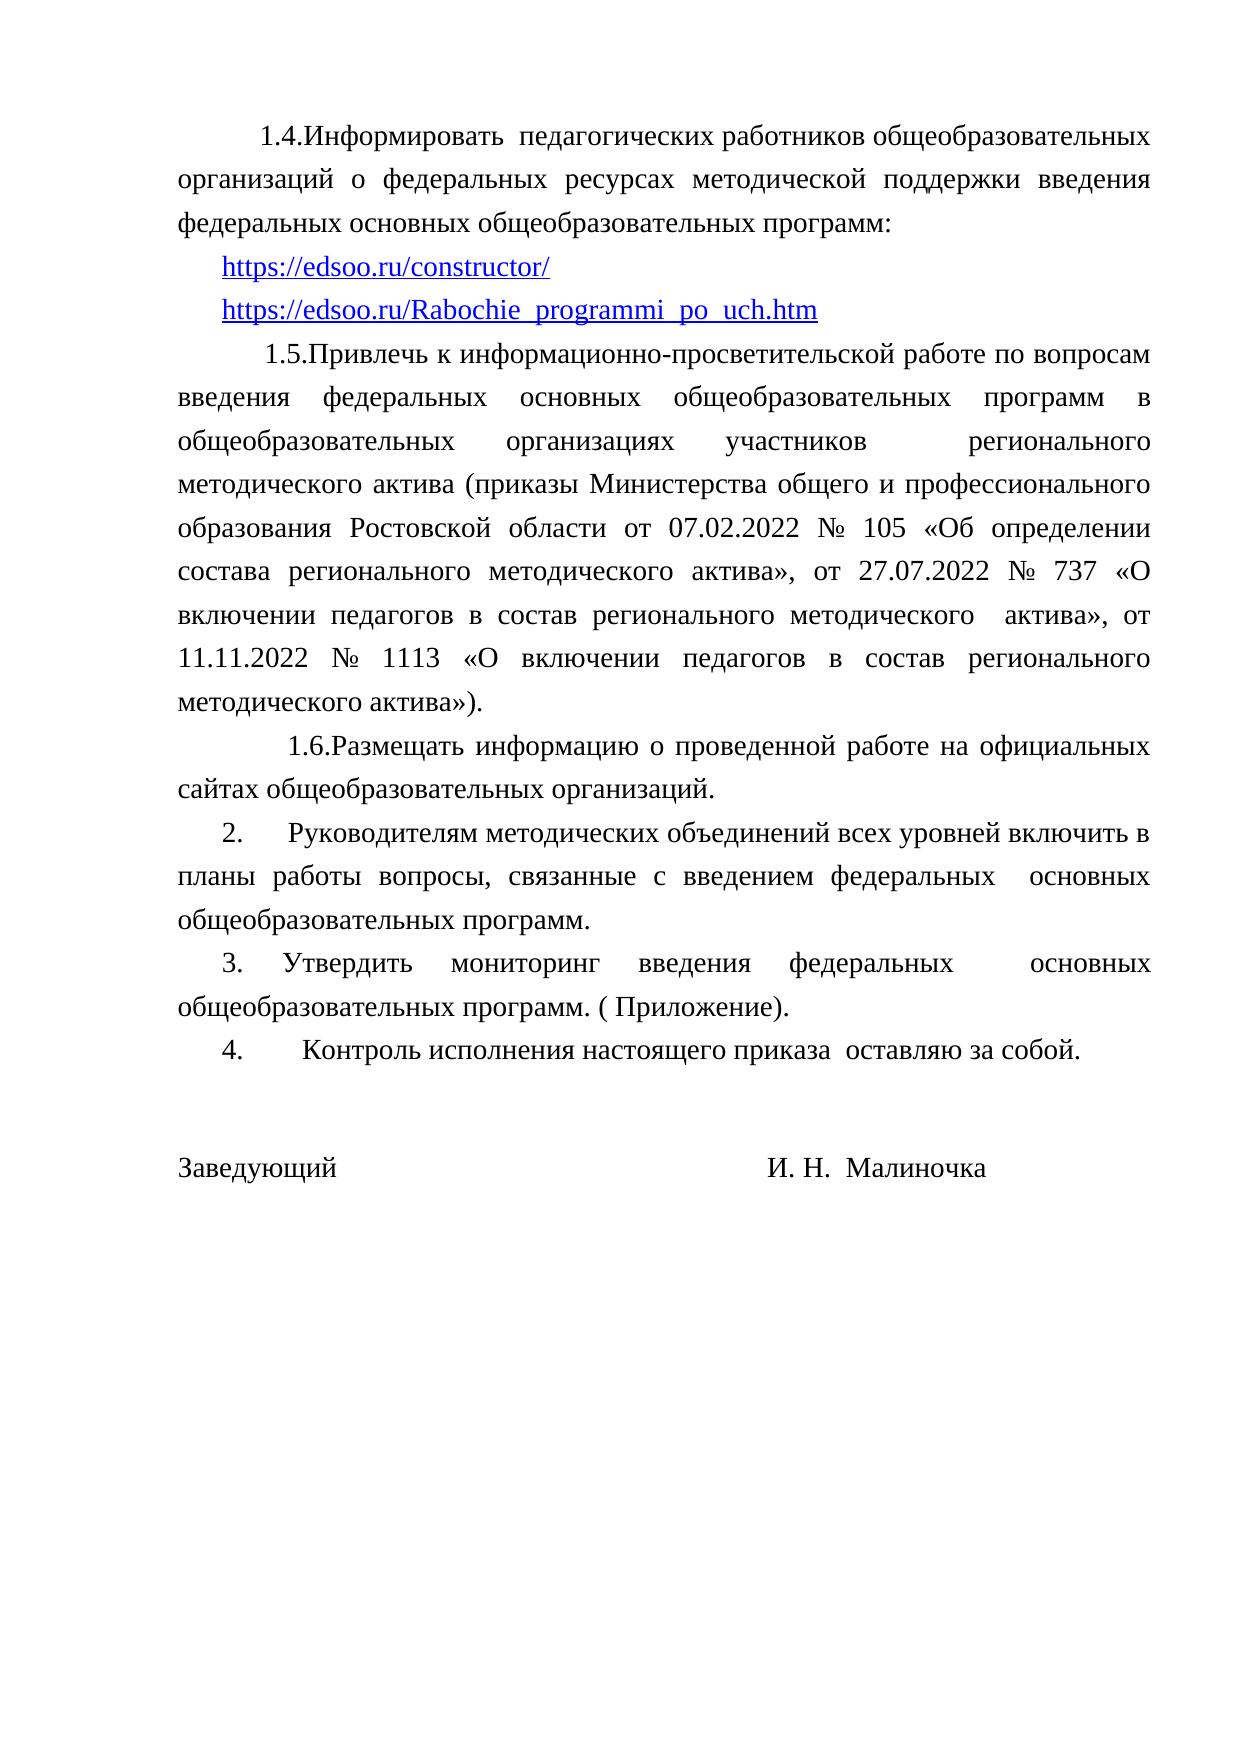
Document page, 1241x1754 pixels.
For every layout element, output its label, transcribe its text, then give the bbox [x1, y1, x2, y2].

text 1.5.Привлечь к информационно-просветительской работе по вопросам введения федеральных основных общеобразовательных программ в общеобразовательных организациях участников регионального методического актива (приказы Министерства общего и профессионального образования Ростовской области от 07.02.2022 № 105 «Об определении состава регионального методического актива», от 27.07.2022 № 737 «О включении педагогов в состав регионального методического актива», от 11.11.2022 № 1113 «О включении педагогов в состав регионального методического актива»). [177, 336, 1152, 718]
text https://edsoo.ru/Rabochie_programmi_po_uch.htm [177, 292, 1152, 326]
text https://edsoo.ru/constructor/ [177, 249, 1152, 282]
text 1.6.Размещать информацию о проведенной работе на официальных сайтах общеобразовательных организаций. [177, 728, 1152, 805]
text 4. Контроль исполнения настоящего приказа оставляю за собой. [177, 1032, 1152, 1066]
text 3. Утвердить мониторинг введения федеральных основных общеобразовательных программ. ( Приложение). [177, 945, 1152, 1022]
text 1.4.Информировать педагогических работников общеобразовательных организаций о федеральных ресурсах методической поддержки введения федеральных основных общеобразовательных программ: [177, 118, 1152, 239]
text 2. Руководителям методических объединений всех уровней включить в планы работы вопросы, связанные с введением федеральных основных общеобразовательных программ. [177, 815, 1152, 935]
text Заведующий И. Н. Малиночка [178, 1150, 1152, 1183]
